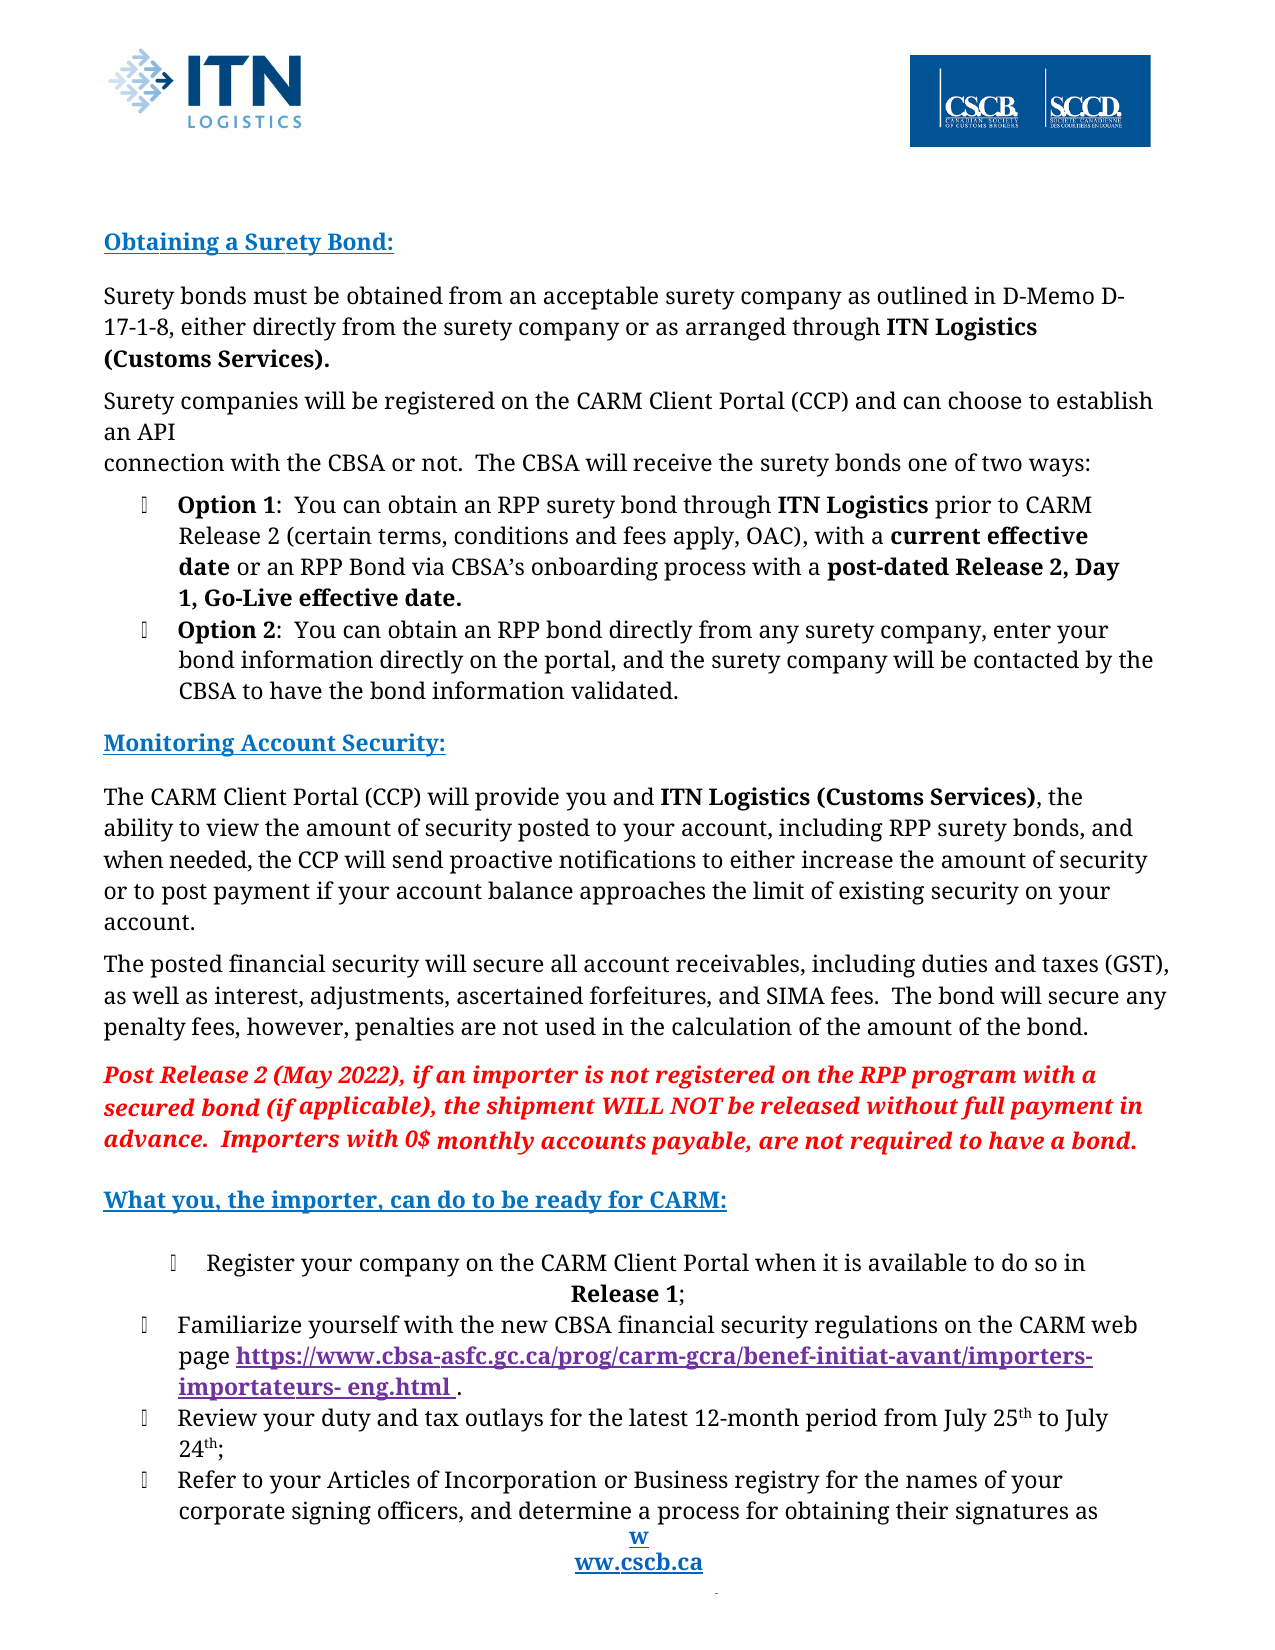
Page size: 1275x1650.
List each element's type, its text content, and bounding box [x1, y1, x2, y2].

text Monitoring Account Security: [103, 727, 1183, 758]
text  Familiarize yourself with the new CBSA financial security regulations on the CARM web page https://www.cbsa-asfc.gc.ca/prog/carm-gcra/benef-initiat-avant/importers-importateurs- eng.html . [141, 1309, 1157, 1402]
text The CARM Client Portal (CCP) will provide you and ITN Logistics (Customs Services), the ability to view the amount of security posted to your account, including RPP surety bonds, and when needed, the CCP will send proactive notifications to either increase the amount of security or to post payment if your account balance approaches the limit of existing security on your account. [103, 781, 1151, 937]
text Obtaining a Surety Bond: [103, 228, 1183, 258]
text  Option 1: You can obtain an RPP surety bond through ITN Logistics prior to CARM Release 2 (certain terms, conditions and fees apply, OAC), with a current effective date or an RPP Bond via CBSA’s onboarding process with a post-dated Release 2, Day 1, Go-Live effective date. [141, 489, 1145, 613]
text  Register your company on the CARM Client Portal when it is available to do so in Release 1; [137, 1246, 1119, 1309]
picture [91, 33, 323, 148]
text What you, the importer, can do to be ready for CARM: [103, 1184, 1183, 1215]
text The posted financial security will secure all account receivables, including duties and taxes (GST), as well as interest, adjustments, ascertained forfeitures, and SIMA fees. The bond will secure any penalty fees, however, penalties are not used in the calculation of the amount of the bond. [103, 948, 1176, 1042]
text  Review your duty and tax outlays for the latest 12-month period from July 25th to July 24th; [141, 1402, 1131, 1464]
text Surety bonds must be obtained from an acceptable surety company as outlined in D-Memo D-17-1-8, either directly from the surety company or as arranged through ITN Logistics (Customs Services). [103, 280, 1135, 374]
text  Option 2: You can obtain an RPP bond directly from any surety company, enter your bond information directly on the portal, and the surety company will be contacted by the CBSA to have the bond information validated. [141, 613, 1170, 706]
text Surety companies will be registered on the CARM Client Portal (CCP) and can choose to establish an API [103, 385, 1183, 447]
text connection with the CBSA or not. The CBSA will receive the surety bonds one of two ways: [103, 447, 1183, 479]
text Post Release 2 (May 2022), if an importer is not registered on the RPP program with a secured bond (if applicable), the shipment WILL NOT be released without full payment in advance. Importers with 0$ monthly accounts payable, are not required to have a bond. [103, 1059, 1183, 1156]
picture [910, 55, 1151, 147]
